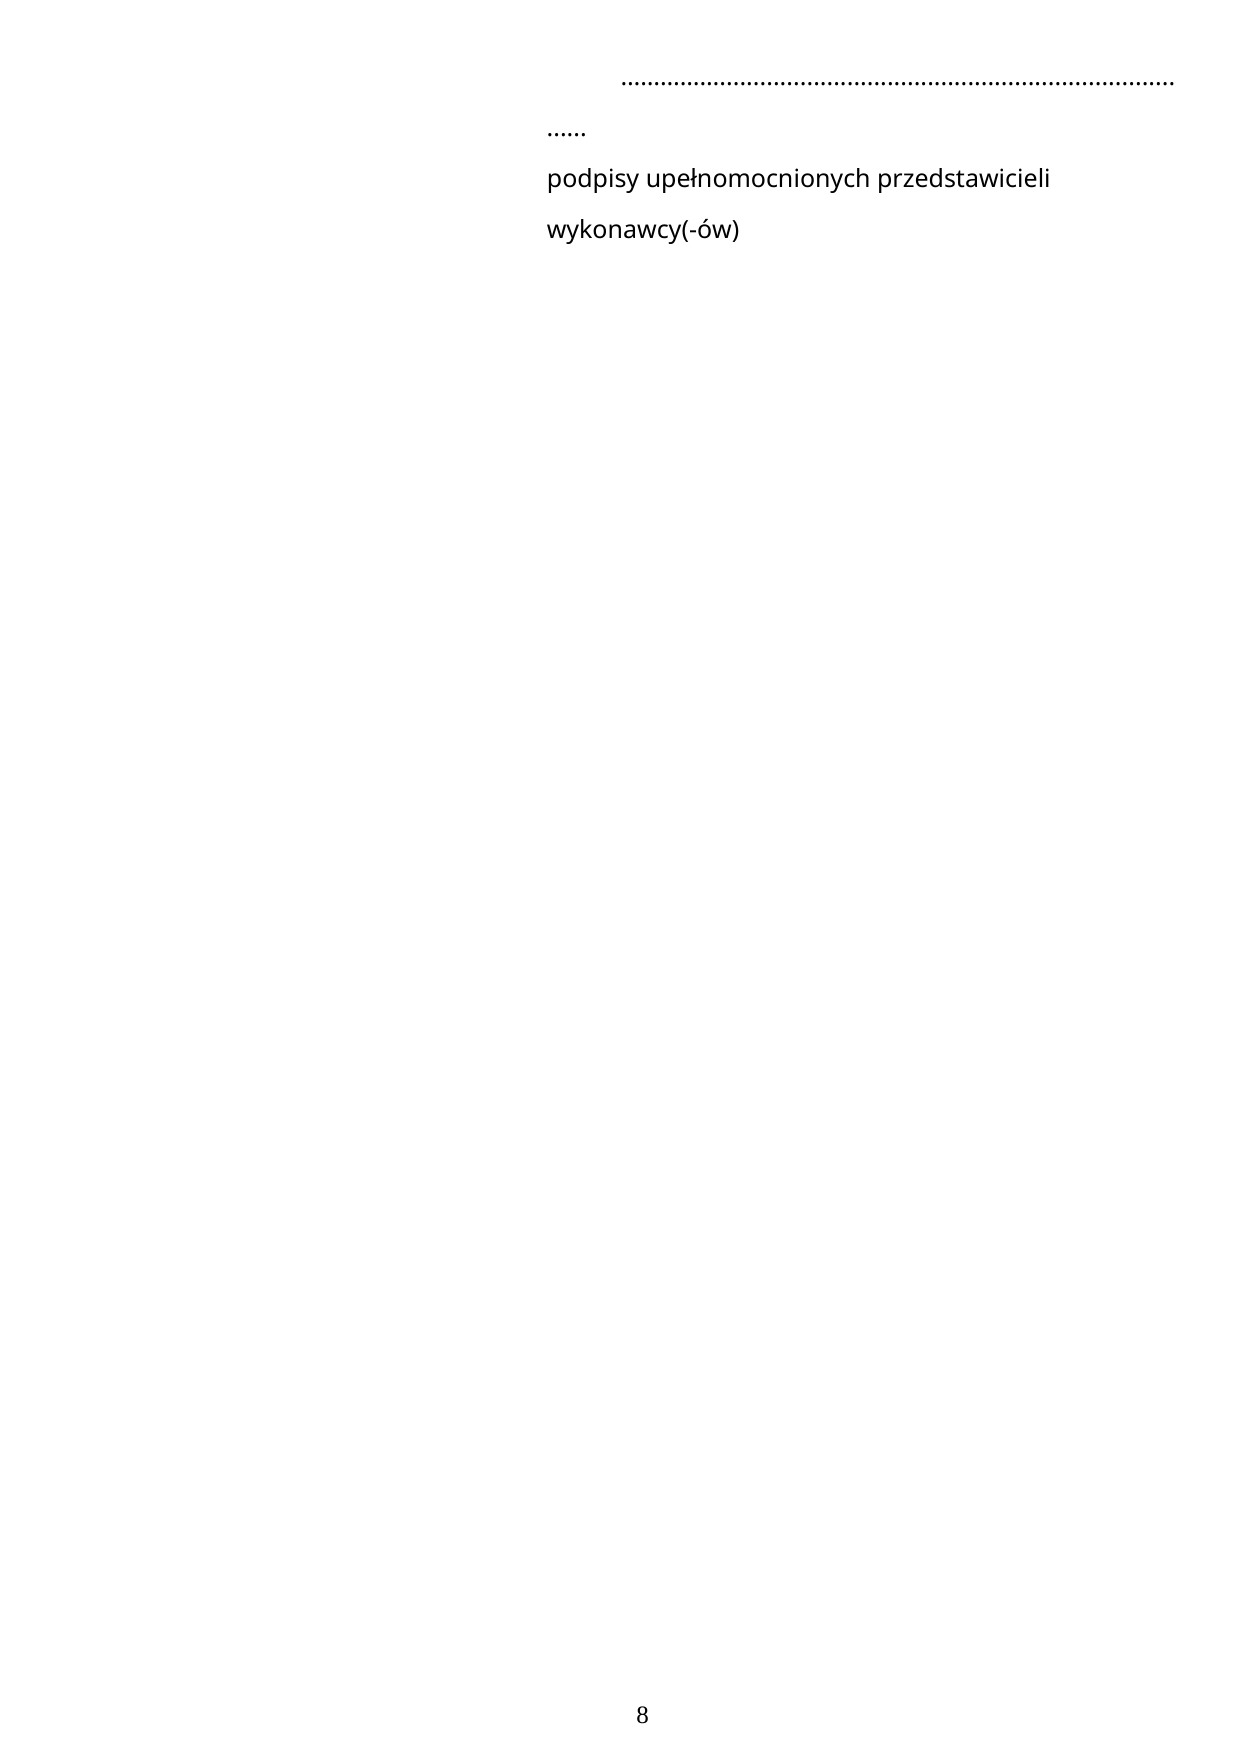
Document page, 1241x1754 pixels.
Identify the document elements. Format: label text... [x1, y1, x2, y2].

text podpisy upełnomocnionych przedstawicieli wykonawcy(-ów) [547, 161, 1181, 246]
text …………….......................................................................... [546, 59, 1181, 144]
